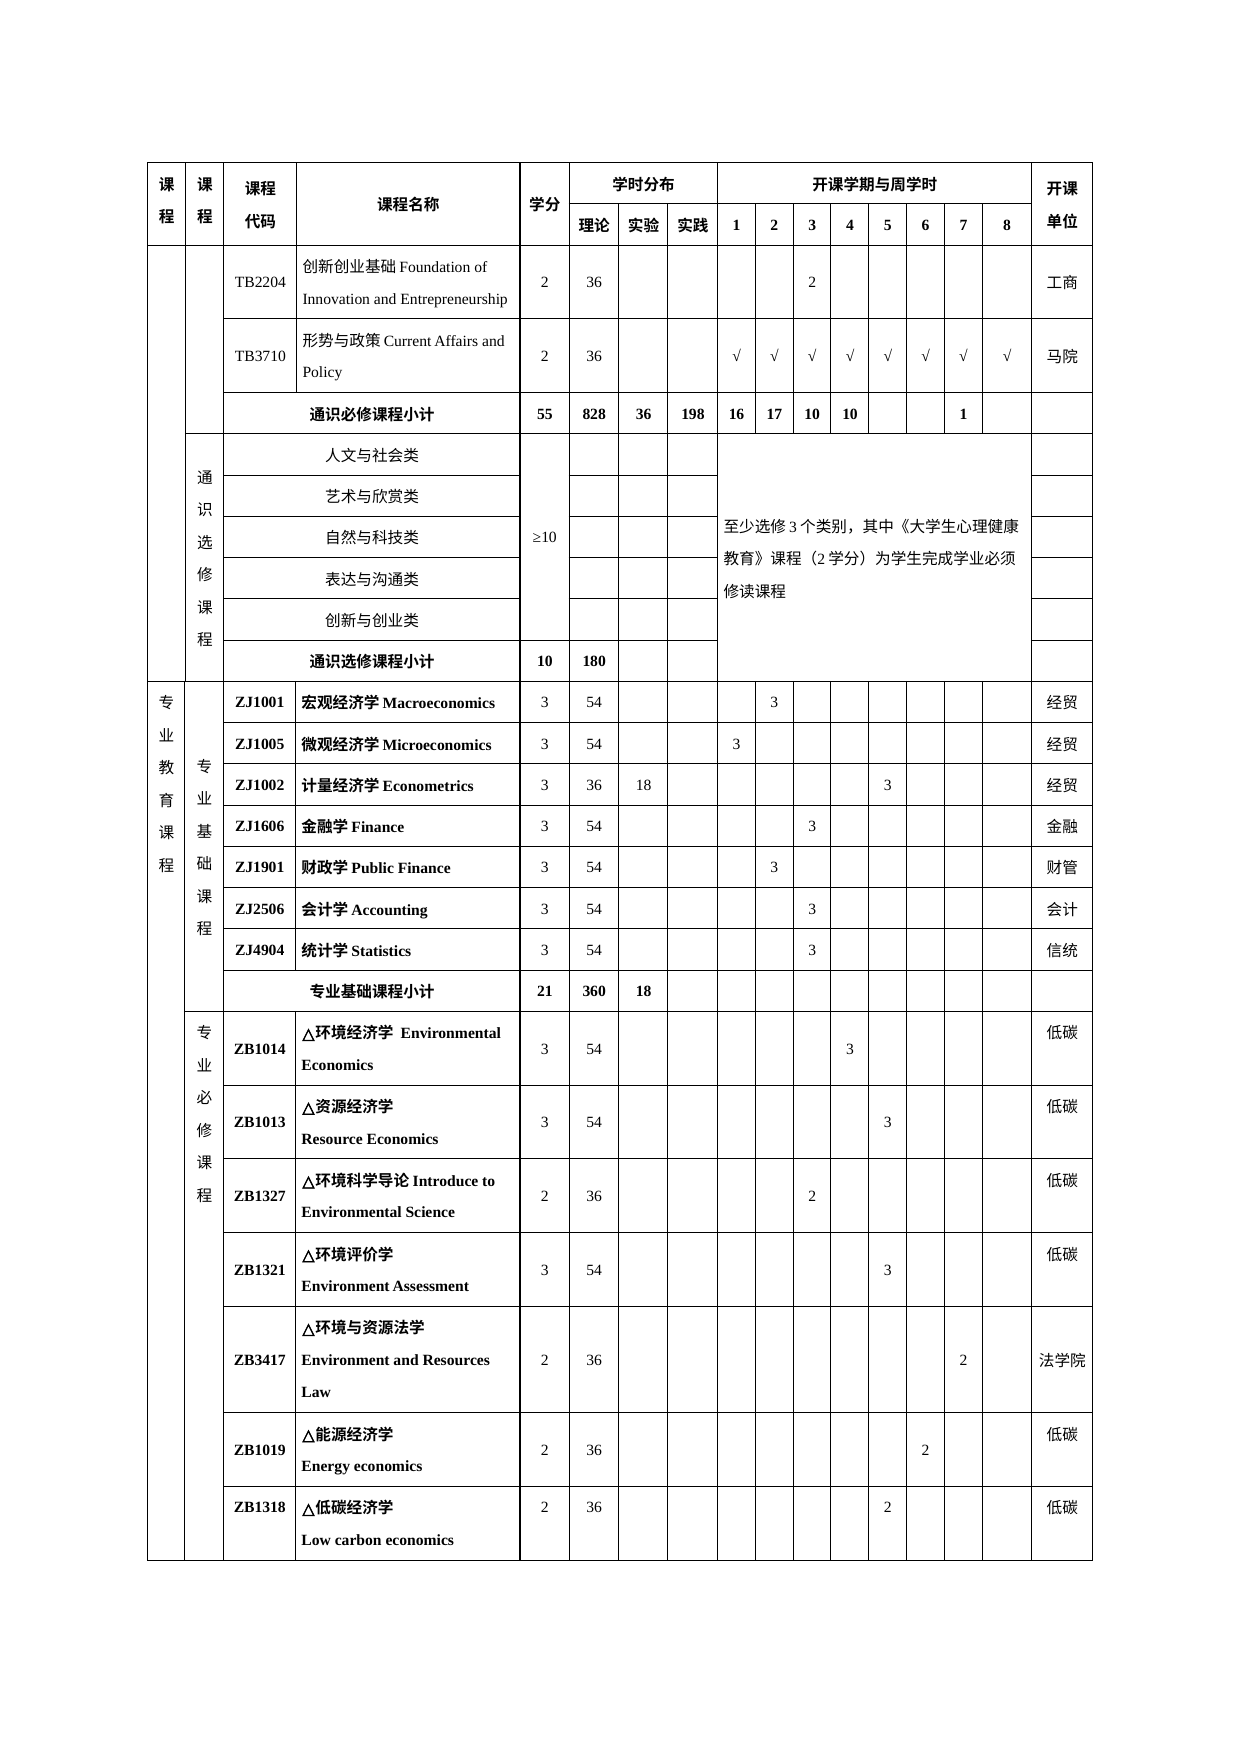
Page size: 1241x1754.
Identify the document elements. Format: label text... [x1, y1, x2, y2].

table_cell [794, 971, 830, 1011]
table_cell ZB1013 [224, 1086, 295, 1158]
table_cell 低碳 [1032, 1413, 1092, 1486]
table_cell [983, 1233, 1031, 1306]
table_cell 17 [756, 393, 793, 433]
table_cell [756, 764, 793, 804]
table_cell 经贸 [1032, 723, 1092, 763]
table_cell [718, 246, 755, 318]
table_cell 信统 [1032, 929, 1092, 969]
table_cell 人文与社会类 [224, 434, 519, 474]
table_cell [619, 1086, 667, 1158]
table_cell [1032, 434, 1092, 474]
table_cell [983, 1307, 1031, 1412]
table_cell [869, 246, 906, 318]
table_cell [570, 558, 618, 598]
table_cell 54 [570, 847, 618, 887]
table_cell [668, 971, 717, 1011]
table_cell ZB1014 [224, 1012, 295, 1084]
table_cell △环境经济学 Environmental Economics [296, 1012, 519, 1084]
table_cell [907, 929, 944, 969]
table_cell [619, 929, 667, 969]
table_cell [619, 1012, 667, 1084]
table_cell 形势与政策Current Affairs and Policy [297, 319, 519, 392]
table_cell 通识选修课程小计 [224, 641, 519, 681]
table_cell [619, 1307, 667, 1412]
table_cell [869, 1307, 906, 1412]
table_cell 3 [521, 1012, 569, 1084]
table_cell 通识选修课程 [186, 434, 223, 681]
table_cell 36 [570, 246, 618, 318]
table_cell [869, 393, 906, 433]
table_cell 828 [570, 393, 618, 433]
table_cell 36 [570, 319, 618, 392]
table_cell 财管 [1032, 847, 1092, 887]
table_cell 3 [521, 1086, 569, 1158]
table_cell 低碳 [1032, 1233, 1092, 1306]
table_cell √ [756, 319, 793, 392]
table_cell [794, 682, 830, 722]
table_cell 36 [570, 1487, 618, 1559]
table_cell [794, 723, 830, 763]
table_cell [945, 246, 982, 318]
table_cell ZB1321 [224, 1233, 295, 1306]
table_cell 通识必修课程小计 [224, 393, 519, 433]
table_cell [831, 1159, 868, 1232]
table_cell 3 [521, 806, 569, 846]
table_cell 工商 [1032, 246, 1092, 318]
table_cell [869, 929, 906, 969]
table_cell [907, 246, 944, 318]
table_cell [945, 1487, 982, 1559]
table_cell [945, 1086, 982, 1158]
table_cell [831, 929, 868, 969]
table_cell [831, 847, 868, 887]
table_cell 10 [831, 393, 868, 433]
table_cell 10 [794, 393, 830, 433]
table_cell [983, 723, 1031, 763]
table_cell [869, 888, 906, 928]
table_cell [619, 723, 667, 763]
table_cell ZJ1002 [224, 764, 295, 804]
table_cell 360 [570, 971, 618, 1011]
table_cell 至少选修3个类别，其中《大学生心理健康教育》课程（2学分）为学生完成学业必须修读课程 [718, 434, 1031, 681]
table_cell [619, 517, 667, 557]
table_cell [668, 888, 717, 928]
table_cell [619, 1487, 667, 1559]
table_cell 3 [794, 888, 830, 928]
table_cell [869, 1159, 906, 1232]
table_cell [907, 1159, 944, 1232]
table_cell 54 [570, 888, 618, 928]
table_cell 3 [869, 1086, 906, 1158]
table_cell 低碳 [1032, 1086, 1092, 1158]
table_cell √ [983, 319, 1031, 392]
table_cell [668, 476, 717, 516]
table_cell 1 [945, 393, 982, 433]
table_cell [756, 1487, 793, 1559]
table_cell [831, 246, 868, 318]
table_cell 7 [945, 204, 982, 244]
table_cell [945, 1413, 982, 1486]
table_cell 3 [794, 806, 830, 846]
table_cell [945, 1012, 982, 1084]
table_cell [668, 599, 717, 639]
table_cell 2 [945, 1307, 982, 1412]
table_cell 专业基础课程 [185, 682, 223, 1011]
table_cell [619, 806, 667, 846]
table_cell [718, 971, 755, 1011]
table_cell [907, 971, 944, 1011]
table_cell 3 [794, 204, 830, 244]
table_cell ≥10 [521, 434, 569, 639]
table_cell [668, 723, 717, 763]
table_cell △低碳经济学 Low carbon economics [296, 1487, 519, 1559]
table_cell 54 [570, 682, 618, 722]
table_cell 实验 [619, 204, 667, 244]
table_cell [668, 641, 717, 681]
table_cell 专业教育课程 [148, 682, 184, 1559]
table_cell 3 [521, 929, 569, 969]
table_cell [794, 1233, 830, 1306]
table_cell [831, 1413, 868, 1486]
table_cell 3 [521, 723, 569, 763]
table_cell [756, 929, 793, 969]
table_cell [907, 682, 944, 722]
table_cell 2 [521, 1307, 569, 1412]
table_cell [668, 682, 717, 722]
table_cell [794, 1413, 830, 1486]
table_cell ZB1327 [224, 1159, 295, 1232]
table_cell [983, 888, 1031, 928]
table_cell [794, 1012, 830, 1084]
table_cell [907, 847, 944, 887]
table_cell [668, 246, 717, 318]
table_cell 马院 [1032, 319, 1092, 392]
table_cell [869, 723, 906, 763]
table_cell [718, 806, 755, 846]
table_cell 6 [907, 204, 944, 244]
table_cell ZJ4904 [224, 929, 295, 969]
table_cell 55 [521, 393, 569, 433]
table_cell [718, 1086, 755, 1158]
table_cell 36 [619, 393, 667, 433]
table_cell [756, 1159, 793, 1232]
table_cell 54 [570, 1012, 618, 1084]
table_cell [668, 517, 717, 557]
table_cell [983, 806, 1031, 846]
table_cell 会计 [1032, 888, 1092, 928]
table_cell [907, 888, 944, 928]
table_cell [907, 1012, 944, 1084]
table_cell [668, 806, 717, 846]
table_cell [668, 764, 717, 804]
table_cell [756, 1233, 793, 1306]
table_cell [907, 806, 944, 846]
table_cell TB3710 [224, 319, 296, 392]
table_cell 36 [570, 1159, 618, 1232]
table_cell [718, 1233, 755, 1306]
table_cell [756, 1307, 793, 1412]
table_cell [831, 682, 868, 722]
table_cell 会计学Accounting [296, 888, 519, 928]
table_cell [831, 1086, 868, 1158]
table_cell [1032, 599, 1092, 639]
table_cell [756, 806, 793, 846]
table_cell [619, 476, 667, 516]
table_cell 2 [869, 1487, 906, 1559]
table_cell [869, 1413, 906, 1486]
table_cell [668, 1413, 717, 1486]
table_cell 3 [756, 847, 793, 887]
table_cell [668, 558, 717, 598]
table_header 学分 [521, 163, 569, 244]
table_cell [718, 764, 755, 804]
table_cell [619, 641, 667, 681]
table_cell [718, 888, 755, 928]
table_cell [983, 764, 1031, 804]
table_cell 2 [521, 1159, 569, 1232]
table_cell 10 [521, 641, 569, 681]
table_cell [718, 1487, 755, 1559]
table_cell [619, 558, 667, 598]
table_cell [983, 1012, 1031, 1084]
table_cell △能源经济学 Energy economics [296, 1413, 519, 1486]
table_cell [619, 682, 667, 722]
table_cell [718, 929, 755, 969]
table_cell 理论 [570, 204, 618, 244]
table_cell [831, 723, 868, 763]
table_cell △环境科学导论 Introduce to Environmental Science [296, 1159, 519, 1232]
table_cell [869, 847, 906, 887]
table_cell [619, 319, 667, 392]
table_cell √ [831, 319, 868, 392]
table_cell [619, 246, 667, 318]
table_cell 专业基础课程小计 [224, 971, 519, 1011]
table_cell 创新与创业类 [224, 599, 519, 639]
table_cell 36 [570, 764, 618, 804]
table_cell [570, 599, 618, 639]
table_cell [983, 929, 1031, 969]
table_cell [619, 434, 667, 474]
table_cell [756, 1012, 793, 1084]
table_cell [983, 246, 1031, 318]
table_cell [831, 764, 868, 804]
table_cell 3 [521, 764, 569, 804]
table_cell 54 [570, 806, 618, 846]
table_cell [1032, 558, 1092, 598]
table_cell [1032, 393, 1092, 433]
table_cell 低碳 [1032, 1487, 1092, 1559]
table_cell [668, 1487, 717, 1559]
table_cell [983, 1086, 1031, 1158]
table_cell ZJ1901 [224, 847, 295, 887]
table_cell [945, 971, 982, 1011]
table_cell [619, 599, 667, 639]
table_cell [945, 847, 982, 887]
table_cell 实践 [668, 204, 717, 244]
table_cell [945, 1233, 982, 1306]
table_cell 自然与科技类 [224, 517, 519, 557]
table_cell [619, 1413, 667, 1486]
table_cell 2 [794, 246, 830, 318]
table_cell [756, 1413, 793, 1486]
table_cell [983, 971, 1031, 1011]
table_cell [1032, 517, 1092, 557]
table_cell 2 [907, 1413, 944, 1486]
table_cell [983, 682, 1031, 722]
table_cell 3 [831, 1012, 868, 1084]
table_header 课程 代码 [224, 163, 296, 244]
table_cell [907, 723, 944, 763]
table_cell 54 [570, 723, 618, 763]
table_cell [983, 1413, 1031, 1486]
table_cell √ [869, 319, 906, 392]
table_cell 18 [619, 764, 667, 804]
table_cell 3 [718, 723, 755, 763]
table_cell 3 [794, 929, 830, 969]
table_cell 法学院 [1032, 1307, 1092, 1412]
table_cell [907, 393, 944, 433]
table_cell △环境评价学 Environment Assessment [296, 1233, 519, 1306]
table_cell 金融 [1032, 806, 1092, 846]
table_cell 经贸 [1032, 682, 1092, 722]
table_cell [668, 1233, 717, 1306]
table_cell 180 [570, 641, 618, 681]
table_cell √ [945, 319, 982, 392]
table_cell 3 [869, 1233, 906, 1306]
table_header 开课 单位 [1032, 163, 1092, 244]
table_cell [945, 806, 982, 846]
table_cell 5 [869, 204, 906, 244]
table_cell [668, 847, 717, 887]
table_cell 财政学Public Finance [296, 847, 519, 887]
table_cell ZB3417 [224, 1307, 295, 1412]
table_cell [945, 1159, 982, 1232]
table_cell 21 [521, 971, 569, 1011]
table_cell [718, 1413, 755, 1486]
table_cell [668, 1012, 717, 1084]
table_cell [794, 847, 830, 887]
table_cell 创新创业基础Foundation of Innovation and Entrepreneurship [297, 246, 519, 318]
table_cell 4 [831, 204, 868, 244]
table_cell [869, 806, 906, 846]
table_cell [668, 929, 717, 969]
table_cell [945, 764, 982, 804]
table_cell [718, 847, 755, 887]
table_cell 3 [756, 682, 793, 722]
table_cell ZJ2506 [224, 888, 295, 928]
table_cell [1032, 476, 1092, 516]
table_cell [619, 1233, 667, 1306]
table_cell [831, 1307, 868, 1412]
table_header 开课学期与周学时 [718, 163, 1031, 203]
table_cell [718, 1159, 755, 1232]
table_cell [945, 929, 982, 969]
table_cell 统计学Statistics [296, 929, 519, 969]
table_cell 宏观经济学Macroeconomics [296, 682, 519, 722]
table_cell [1032, 971, 1092, 1011]
table_header 课程性质 [148, 163, 185, 244]
table_cell 专业必修课程 [185, 1012, 223, 1559]
table_cell 2 [521, 319, 569, 392]
table_cell 54 [570, 1086, 618, 1158]
table_cell [983, 393, 1031, 433]
table_cell [831, 1487, 868, 1559]
table_cell 3 [869, 764, 906, 804]
table_cell [983, 1487, 1031, 1559]
table_cell 18 [619, 971, 667, 1011]
table_cell [945, 682, 982, 722]
table_cell [668, 1159, 717, 1232]
table_cell [794, 764, 830, 804]
table_cell [869, 1012, 906, 1084]
table_header 课程类别 [186, 163, 223, 244]
table_cell 36 [570, 1413, 618, 1486]
table_cell [718, 1012, 755, 1084]
table_cell [907, 1086, 944, 1158]
table_cell 36 [570, 1307, 618, 1412]
table_cell 低碳 [1032, 1159, 1092, 1232]
table_cell [619, 888, 667, 928]
table_cell [831, 806, 868, 846]
table_cell [794, 1487, 830, 1559]
table_cell 艺术与欣赏类 [224, 476, 519, 516]
table_cell [756, 971, 793, 1011]
table_cell [756, 246, 793, 318]
table_cell [668, 1307, 717, 1412]
table_cell [983, 847, 1031, 887]
table_cell ZJ1606 [224, 806, 295, 846]
table_cell [907, 1307, 944, 1412]
table_cell 16 [718, 393, 755, 433]
table_cell [718, 1307, 755, 1412]
table_cell 3 [521, 847, 569, 887]
table_cell [907, 1487, 944, 1559]
table_cell [794, 1307, 830, 1412]
table_cell 3 [521, 888, 569, 928]
table_cell 金融学Finance [296, 806, 519, 846]
table_cell [570, 517, 618, 557]
table_cell ZB1318 [224, 1487, 295, 1559]
table_cell [718, 682, 755, 722]
table_cell [756, 723, 793, 763]
table_cell 1 [718, 204, 755, 244]
table_cell √ [794, 319, 830, 392]
table_cell 3 [521, 682, 569, 722]
table_cell △资源经济学 Resource Economics [296, 1086, 519, 1158]
table_cell [907, 1233, 944, 1306]
table_cell [570, 434, 618, 474]
table_cell 微观经济学Microeconomics [296, 723, 519, 763]
table_cell [831, 971, 868, 1011]
table_cell [668, 434, 717, 474]
table_cell [794, 1086, 830, 1158]
table_cell 计量经济学Econometrics [296, 764, 519, 804]
table_cell TB2204 [224, 246, 296, 318]
table_cell ZB1019 [224, 1413, 295, 1486]
table_cell ZJ1005 [224, 723, 295, 763]
table_cell [869, 971, 906, 1011]
table_cell [869, 682, 906, 722]
table_cell ZJ1001 [224, 682, 295, 722]
table_cell [619, 847, 667, 887]
table_cell 2 [756, 204, 793, 244]
table_cell [668, 319, 717, 392]
table_cell 低碳 [1032, 1012, 1092, 1084]
table_cell [907, 764, 944, 804]
table_cell 2 [521, 246, 569, 318]
table_cell √ [718, 319, 755, 392]
table_cell 经贸 [1032, 764, 1092, 804]
table_cell [756, 888, 793, 928]
table_cell 54 [570, 929, 618, 969]
table_cell [945, 723, 982, 763]
table_cell 2 [521, 1413, 569, 1486]
table_cell 3 [521, 1233, 569, 1306]
table_cell [831, 1233, 868, 1306]
table_cell 198 [668, 393, 717, 433]
table_cell √ [907, 319, 944, 392]
table_cell [570, 476, 618, 516]
table_header 学时分布 [570, 163, 717, 203]
table_cell [668, 1086, 717, 1158]
table_cell 54 [570, 1233, 618, 1306]
table_cell 2 [794, 1159, 830, 1232]
table_header 课程名称 [297, 163, 519, 244]
table_cell [983, 1159, 1031, 1232]
table_cell 表达与沟通类 [224, 558, 519, 598]
table_cell 2 [521, 1487, 569, 1559]
table_cell [945, 888, 982, 928]
table_cell △环境与资源法学Environment and Resources Law [296, 1307, 519, 1412]
table_cell [619, 1159, 667, 1232]
table_cell [1032, 641, 1092, 681]
table_cell 8 [983, 204, 1031, 244]
table_cell [756, 1086, 793, 1158]
table_cell [831, 888, 868, 928]
